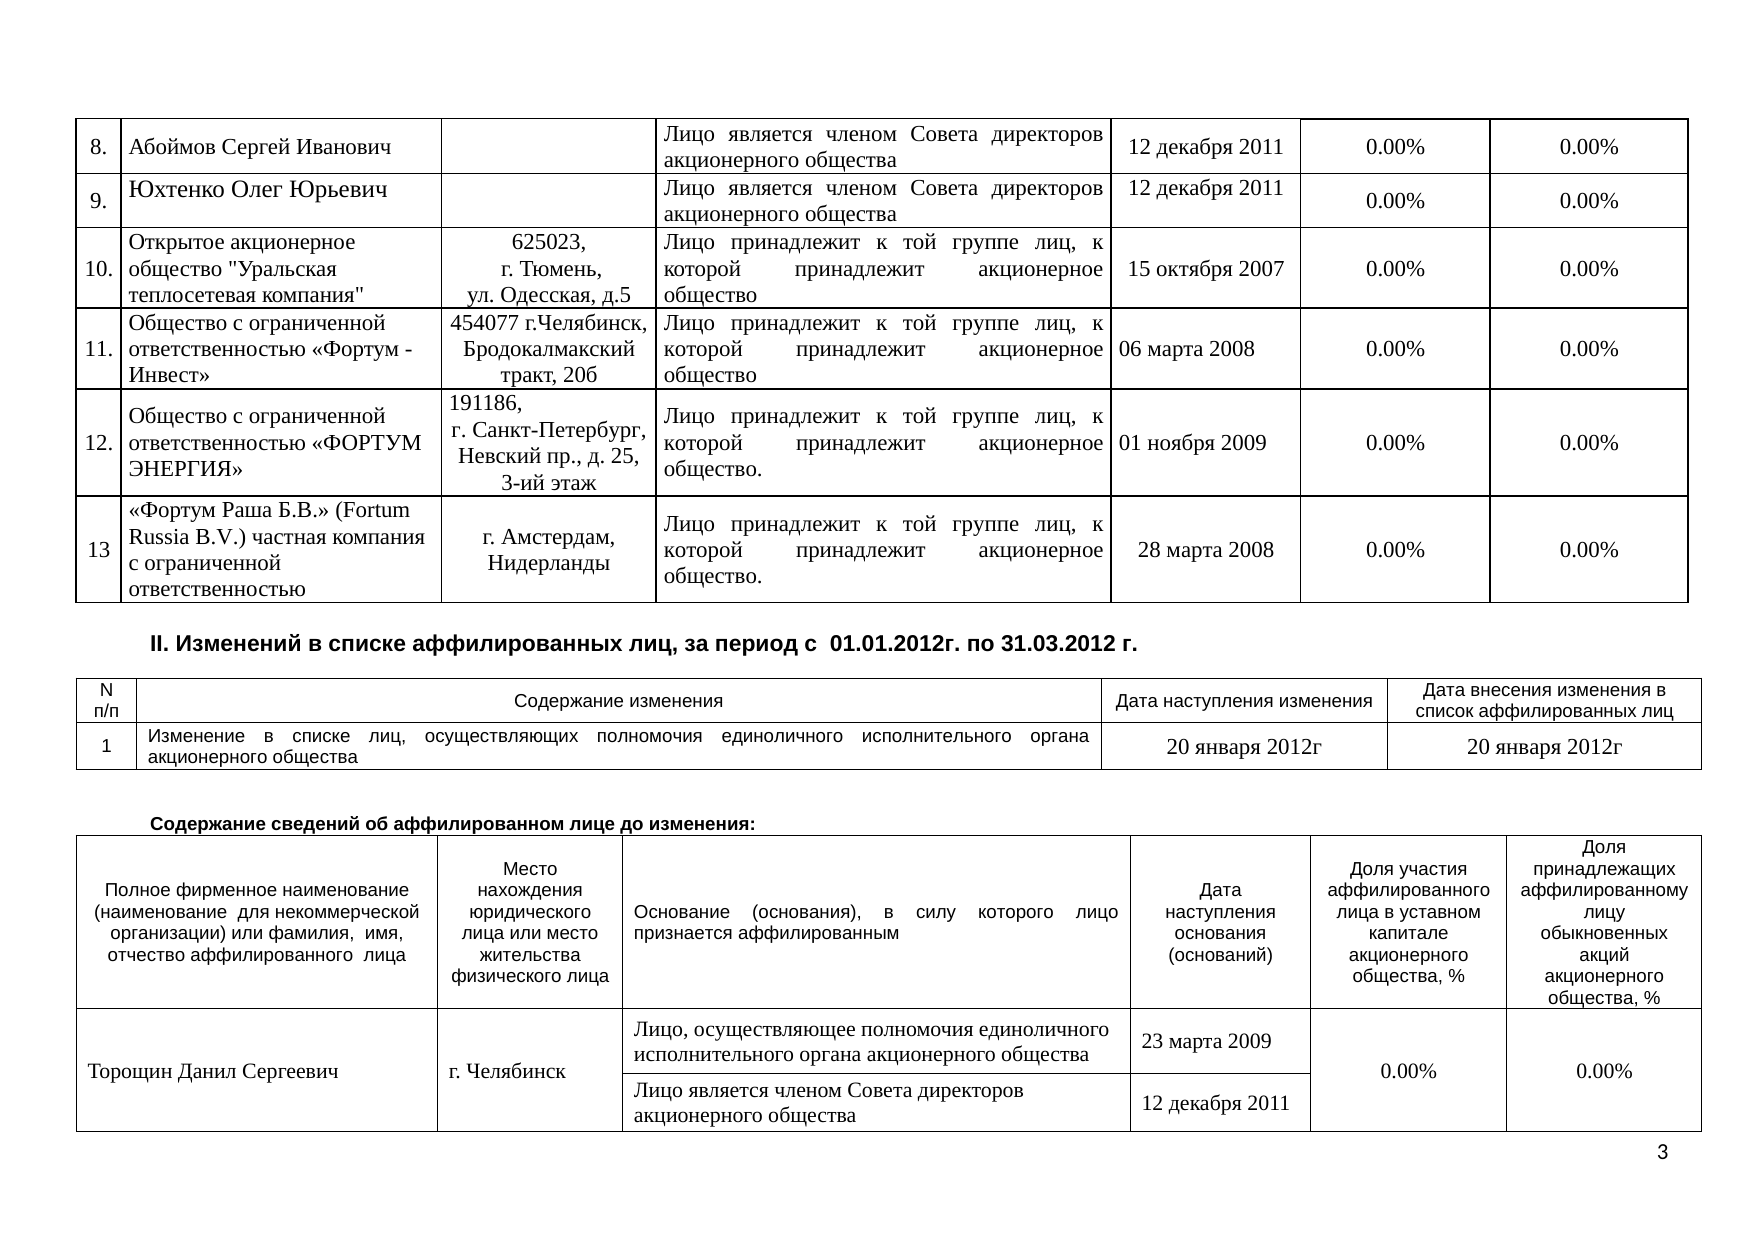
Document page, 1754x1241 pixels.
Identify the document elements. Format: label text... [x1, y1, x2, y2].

table_cell Лицо принадлежит к той группе лиц, к которой принадлежит акционерное общество. [657, 390, 1110, 495]
table_cell Абоймов Сергей Иванович [122, 119, 441, 172]
table_cell 191186, г. Санкт-Петербург, Невский пр., д. 25, 3-ий этаж [442, 390, 655, 495]
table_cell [657, 174, 1110, 227]
table_header Доля принадлежащих аффилированному лицу обыкновенных акций акционерного общества, % [1507, 836, 1701, 1008]
table_cell Лицо принадлежит к той группе лиц, к которой принадлежит акционерное общество [657, 309, 1110, 388]
table_cell 0.00% [1507, 1009, 1701, 1131]
text Содержание сведений об аффилированном лице до изменения: [150, 813, 1668, 835]
table_cell 1 [77, 723, 136, 769]
table_cell 20 января 2012г [1102, 723, 1387, 769]
table_cell 10. [77, 228, 120, 307]
table_cell Лицо принадлежит к той группе лиц, к которой принадлежит акционерное общество [657, 228, 1110, 307]
table_cell 11. [77, 309, 120, 388]
table_cell Изменение в списке лиц, осуществляющих полномочия единоличного исполнительного органа акционерного общества [137, 723, 1101, 769]
table_cell 0.00% [1491, 497, 1687, 602]
table_cell 0.00% [1491, 120, 1687, 172]
table_cell 0.00% [1301, 497, 1489, 602]
table_header Дата наступления основания (оснований) [1131, 836, 1310, 1008]
table_header Содержание изменения [137, 679, 1101, 722]
table_cell 28 марта 2008 [1112, 497, 1300, 602]
table_cell 0.00% [1491, 390, 1687, 495]
table_cell Лицо принадлежит к той группе лиц, к которой принадлежит акционерное общество. [657, 497, 1110, 602]
table_cell 23 марта 2009 [1131, 1009, 1310, 1073]
table_cell 12 декабря 2011 [1112, 174, 1300, 227]
table_cell 13 [77, 497, 120, 602]
table_cell 12 декабря 2011 [1131, 1074, 1310, 1131]
table_cell Общество с ограниченной ответственностью «ФОРТУМ ЭНЕРГИЯ» [122, 390, 441, 495]
table_cell 0.00% [1301, 309, 1489, 388]
table_cell Юхтенко Олег Юрьевич [122, 174, 441, 227]
table_cell 0.00% [1491, 309, 1687, 388]
table_cell 0.00% [1301, 120, 1489, 172]
table_cell [442, 119, 655, 172]
table_header N п/п [77, 679, 136, 722]
table_cell 9. [77, 174, 120, 227]
table_cell 12 декабря 2011 [1112, 119, 1300, 172]
table_cell 01 ноября 2009 [1112, 390, 1300, 495]
table_cell 0.00% [1301, 228, 1489, 307]
table_cell 0.00% [1311, 1009, 1506, 1131]
table_cell «Фортум Раша Б.В.» (Fortum Russia B.V.) частная компания с ограниченной ответственностью [122, 497, 441, 602]
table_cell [657, 119, 1110, 172]
table_cell Открытое акционерное общество "Уральская теплосетевая компания" [122, 228, 441, 307]
table_cell 0.00% [1301, 390, 1489, 495]
table_cell 0.00% [1301, 174, 1489, 227]
table_header Место нахождения юридического лица или место жительства физического лица [438, 836, 622, 1008]
table_cell 0.00% [1491, 174, 1687, 227]
table_cell Торощин Данил Сергеевич [77, 1009, 437, 1131]
table_header Основание (основания), в силу которого лицо признается аффилированным [623, 836, 1130, 1008]
table_cell 12. [77, 390, 120, 495]
table_cell г. Челябинск [438, 1009, 622, 1131]
table_cell 625023, г. Тюмень, ул. Одесская, д.5 [442, 228, 655, 307]
table_cell Лицо, осуществляющее полномочия единоличного исполнительного органа акционерного общества [623, 1009, 1130, 1073]
text II. Изменений в списке аффилированных лиц, за период с 01.01.2012г. по 31.03.2012 г. [150, 630, 1668, 656]
table_cell 20 января 2012г [1388, 723, 1701, 769]
table_cell Общество с ограниченной ответственностью «Фортум -Инвест» [122, 309, 441, 388]
table_cell 0.00% [1491, 228, 1687, 307]
table_header Дата внесения изменения в список аффилированных лиц [1388, 679, 1701, 722]
table_header Доля участия аффилированного лица в уставном капитале акционерного общества, % [1311, 836, 1506, 1008]
table_cell 15 октября 2007 [1112, 228, 1300, 307]
table_cell Лицо является членом Совета директоров акционерного общества [623, 1074, 1130, 1131]
table_header Полное фирменное наименование (наименование для некоммерческой организации) или фамилия, имя, отчество аффилированного лица [77, 836, 437, 1008]
table_cell г. Амстердам, Нидерланды [442, 497, 655, 602]
table_header Дата наступления изменения [1102, 679, 1387, 722]
table_cell 8. [77, 119, 120, 172]
table_cell .Челябинск, Бродокалмакский тракт, 20б [442, 309, 655, 388]
table_cell [442, 174, 655, 227]
table_cell 06 марта 2008 [1112, 309, 1300, 388]
